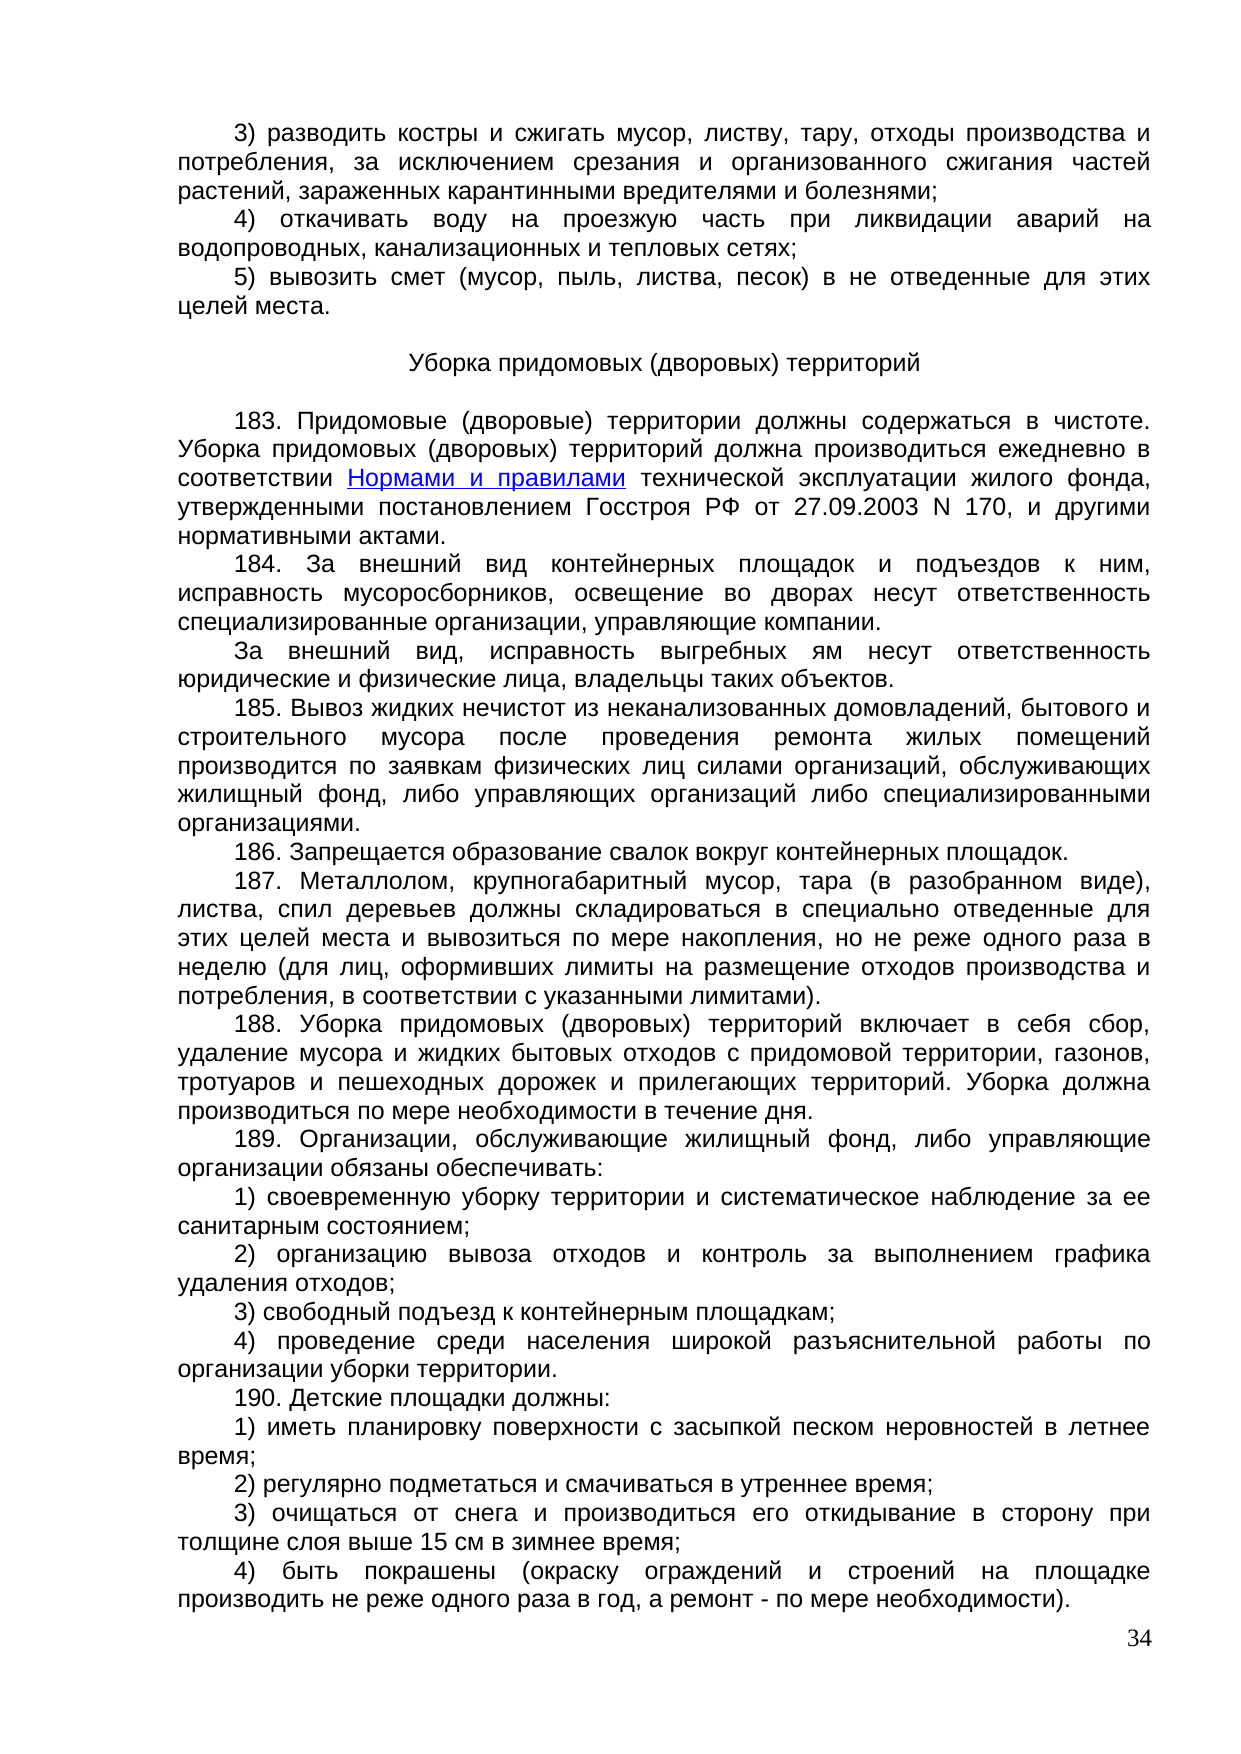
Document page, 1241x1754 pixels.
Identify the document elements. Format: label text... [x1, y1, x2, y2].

text 1) иметь планировку поверхности с засыпкой песком неровностей в летнее время; [177, 1412, 1152, 1469]
text 2) организацию вывоза отходов и контроль за выполнением графика удаления отходов; [177, 1239, 1152, 1297]
text Уборка придомовых (дворовых) территорий [177, 348, 1152, 377]
text 183. Придомовые (дворовые) территории должны содержаться в чистоте. Уборка придомовых (дворовых) территорий должна производиться ежедневно в соответствии Нормами и правилами технической эксплуатации жилого фонда, утвержденными постановлением Госстроя РФ от 27.09.2003 N 170, и другими нормативными актами. [177, 406, 1152, 549]
text 190. Детские площадки должны: [177, 1383, 1152, 1412]
text 5) вывозить смет (мусор, пыль, листва, песок) в не отведенные для этих целей места. [177, 262, 1152, 319]
text 184. За внешний вид контейнерных площадок и подъездов к ним, исправность мусоросборников, освещение во дворах несут ответственность специализированные организации, управляющие компании. [177, 549, 1152, 636]
text 2) регулярно подметаться и смачиваться в утреннее время; [177, 1469, 1152, 1498]
text 185. Вывоз жидких нечистот из неканализованных домовладений, бытового и строительного мусора после проведения ремонта жилых помещений производится по заявкам физических лиц силами организаций, обслуживающих жилищный фонд, либо управляющих организаций либо специализированными организациями. [177, 693, 1152, 837]
text 186. Запрещается образование свалок вокруг контейнерных площадок. [177, 837, 1152, 866]
text 3) очищаться от снега и производиться его откидывание в сторону при толщине слоя выше 15 см в зимнее время; [177, 1498, 1152, 1556]
text 189. Организации, обслуживающие жилищный фонд, либо управляющие организации обязаны обеспечивать: [177, 1124, 1152, 1182]
text 4) быть покрашены (окраску ограждений и строений на площадке производить не реже одного раза в год, а ремонт - по мере необходимости). [177, 1556, 1152, 1613]
text 4) откачивать воду на проезжую часть при ликвидации аварий на водопроводных, канализационных и тепловых сетях; [177, 204, 1152, 262]
text За внешний вид, исправность выгребных ям несут ответственность юридические и физические лица, владельцы таких объектов. [177, 636, 1152, 693]
text 1) своевременную уборку территории и систематическое наблюдение за ее санитарным состоянием; [177, 1182, 1152, 1239]
text 187. Металлолом, крупногабаритный мусор, тара (в разобранном виде), листва, спил деревьев должны складироваться в специально отведенные для этих целей места и вывозиться по мере накопления, но не реже одного раза в неделю (для лиц, оформивших лимиты на размещение отходов производства и потребления, в соответствии с указанными лимитами). [177, 866, 1152, 1009]
text 3) разводить костры и сжигать мусор, листву, тару, отходы производства и потребления, за исключением срезания и организованного сжигания частей растений, зараженных карантинными вредителями и болезнями; [177, 118, 1152, 204]
text 3) свободный подъезд к контейнерным площадкам; [177, 1297, 1152, 1326]
text 188. Уборка придомовых (дворовых) территорий включает в себя сбор, удаление мусора и жидких бытовых отходов с придомовой территории, газонов, тротуаров и пешеходных дорожек и прилегающих территорий. Уборка должна производиться по мере необходимости в течение дня. [177, 1009, 1152, 1124]
text 4) проведение среди населения широкой разъяснительной работы по организации уборки территории. [177, 1326, 1152, 1383]
